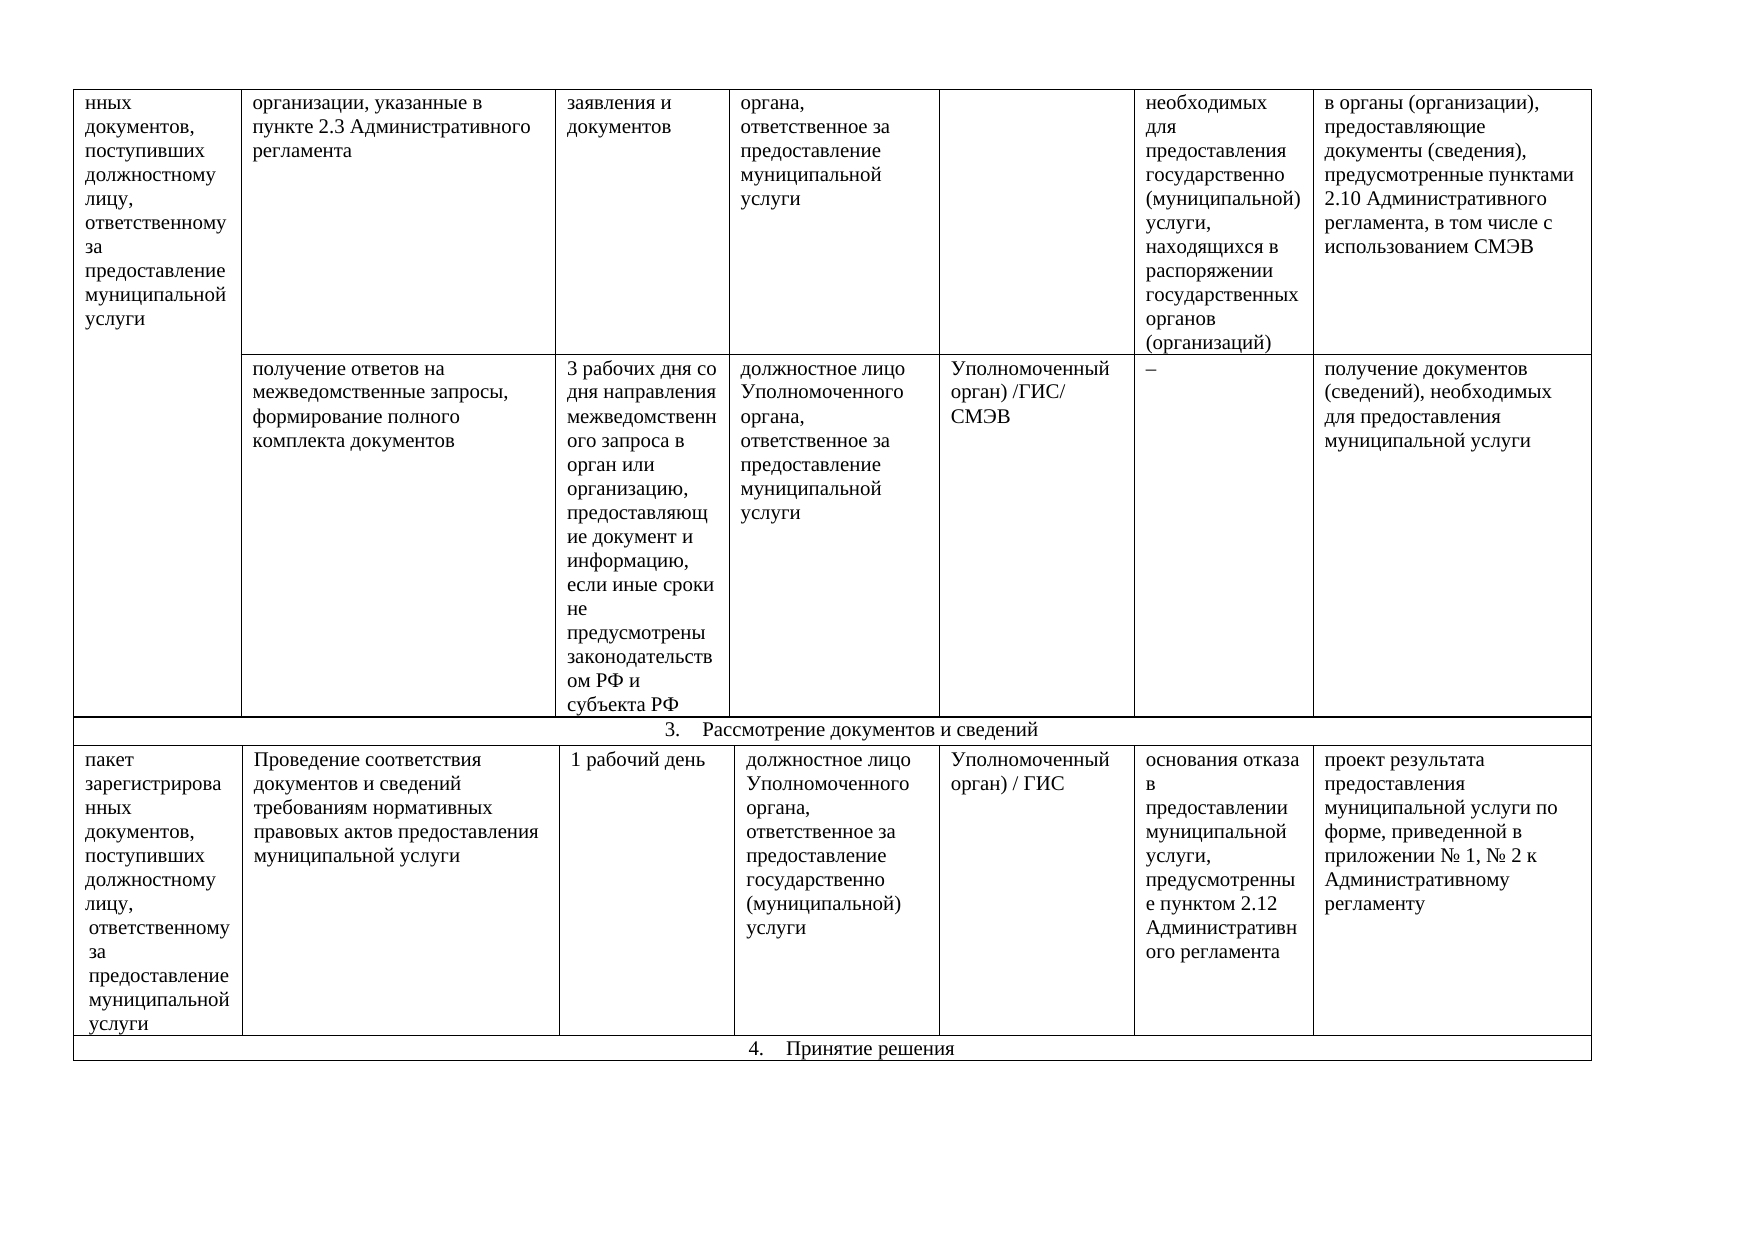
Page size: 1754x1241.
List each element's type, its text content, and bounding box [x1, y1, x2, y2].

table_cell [1135, 90, 1313, 354]
table_cell 1 рабочий день [560, 746, 734, 1035]
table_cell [242, 90, 555, 354]
table_cell должностное лицо Уполномоченного органа, ответственное за предоставление муниципальной услуги [730, 355, 939, 716]
table_cell основания отказа в предоставлении муниципальной услуги, предусмотренные пунктом 2.12 Административного регламента [1135, 746, 1313, 1035]
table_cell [556, 90, 729, 354]
table_cell проект результата предоставления муниципальной услуги по форме, приведенной в приложении № 1, № 2 к Административному регламенту [1314, 746, 1591, 1035]
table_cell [730, 90, 939, 354]
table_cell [74, 90, 241, 716]
table_cell Уполномоченный орган) / ГИС [940, 746, 1134, 1035]
table_cell должностное лицо Уполномоченного органа, ответственное за предоставление государственно (муниципальной) услуги [735, 746, 939, 1035]
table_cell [940, 90, 1134, 354]
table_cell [1314, 90, 1591, 354]
table_cell Принятие решения [74, 1036, 1591, 1060]
table_cell получение ответов на межведомственные запросы, формирование полного комплекта документов [242, 355, 555, 716]
table_cell 3 рабочих дня со дня направления межведомственного запроса в орган или организацию, предоставляющие документ и информацию, если иные сроки не предусмотрены законодательством РФ и субъекта РФ [556, 355, 729, 716]
table_cell Рассмотрение документов и сведений [74, 718, 1591, 745]
table_cell – [1135, 355, 1313, 716]
table_cell Проведение соответствия документов и сведений требованиям нормативных правовых актов предоставления муниципальной услуги [243, 746, 559, 1035]
table_cell пакет зарегистрированных документов, поступивших должностному лицу, ответственному за предоставление муниципальной услуги [74, 746, 242, 1035]
table_cell получение документов (сведений), необходимых для предоставления муниципальной услуги [1314, 355, 1591, 716]
table_cell Уполномоченный орган) /ГИС/ СМЭВ [940, 355, 1134, 716]
